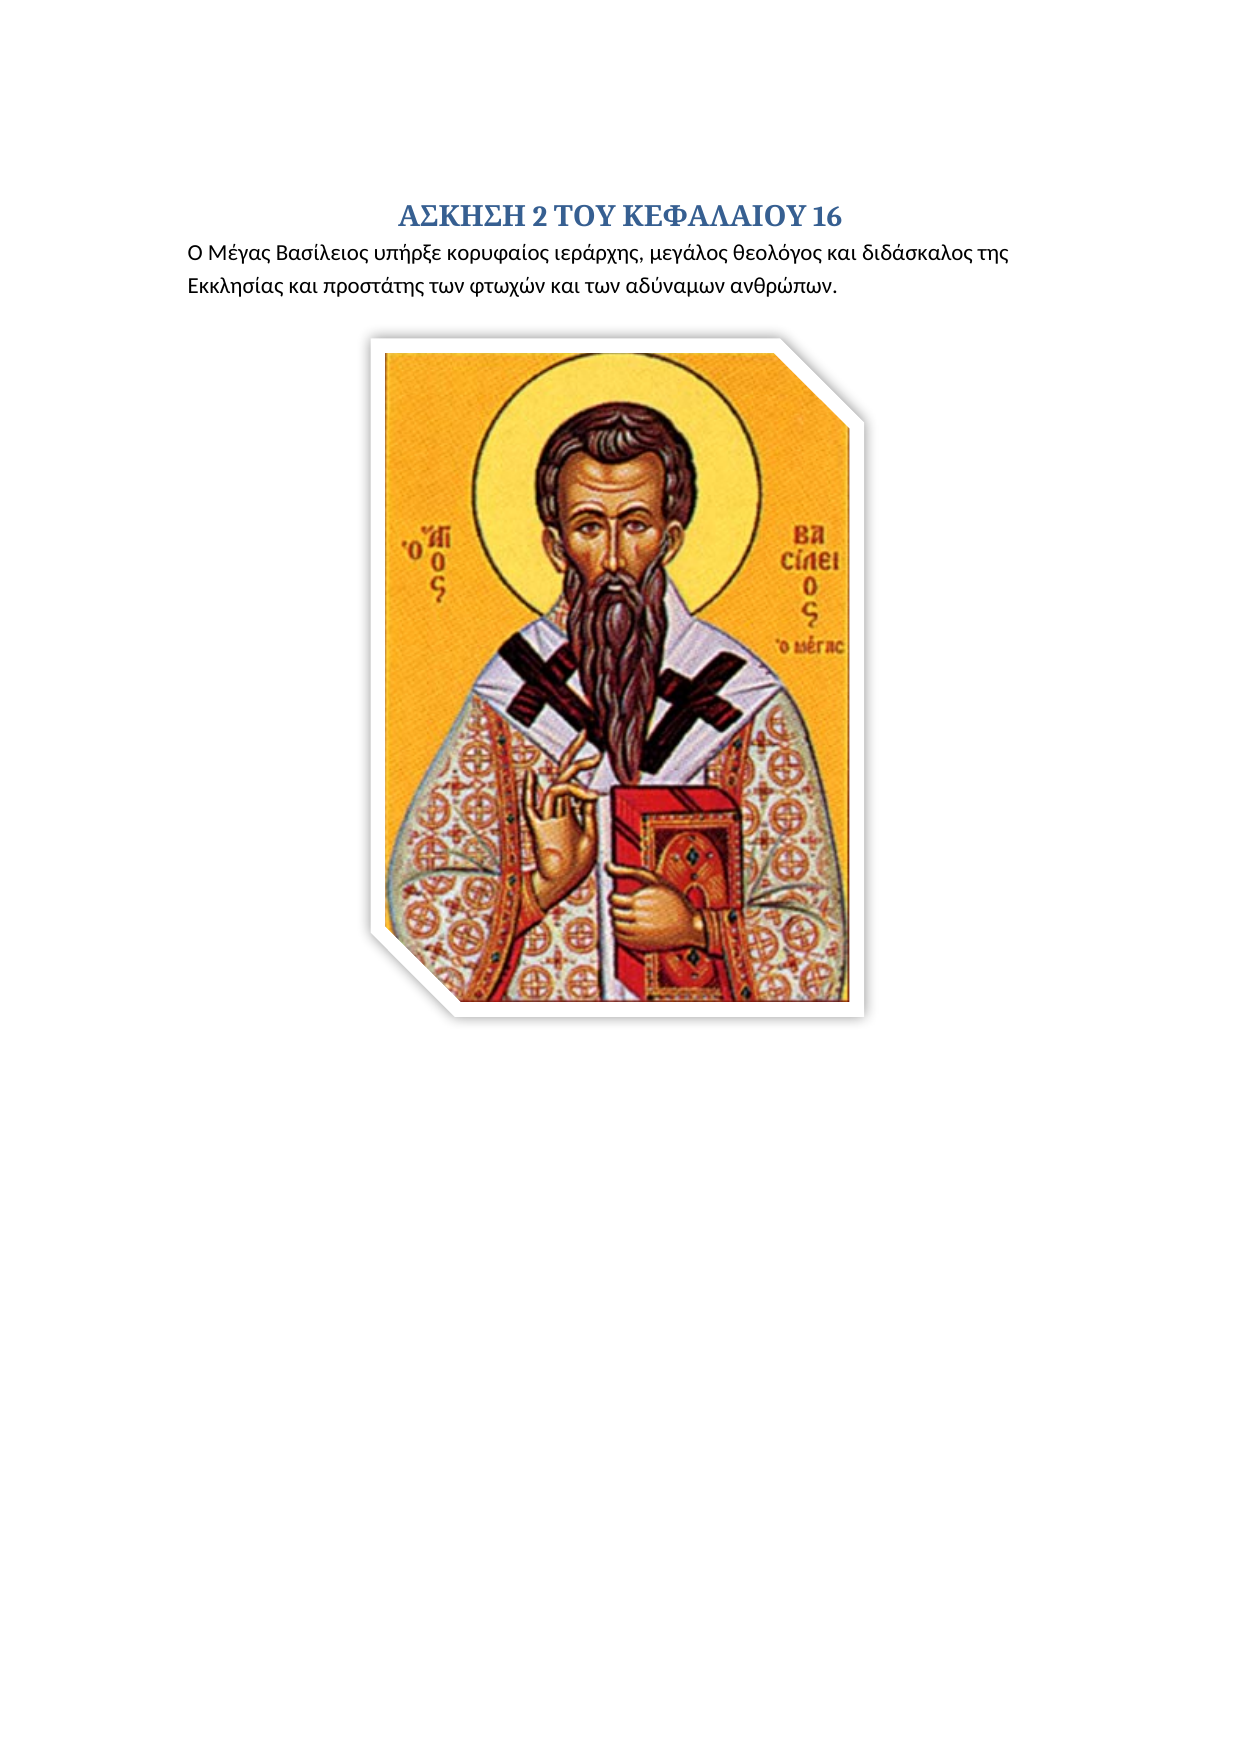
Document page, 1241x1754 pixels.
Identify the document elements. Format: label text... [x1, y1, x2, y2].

picture [386, 353, 849, 1002]
text Ο Μέγας Βασίλειος υπήρξε κορυφαίος ιεράρχης, μεγάλος θεολόγος και διδάσκαλος της Εκκλησίας και προστάτης των φτωχών και των αδύναμων ανθρώπων. [187, 238, 1053, 299]
subtitle ΑΣΚΗΣΗ 2 ΤΟΥ ΚΕΦΑΛΑΙΟΥ 16 [187, 200, 1053, 233]
